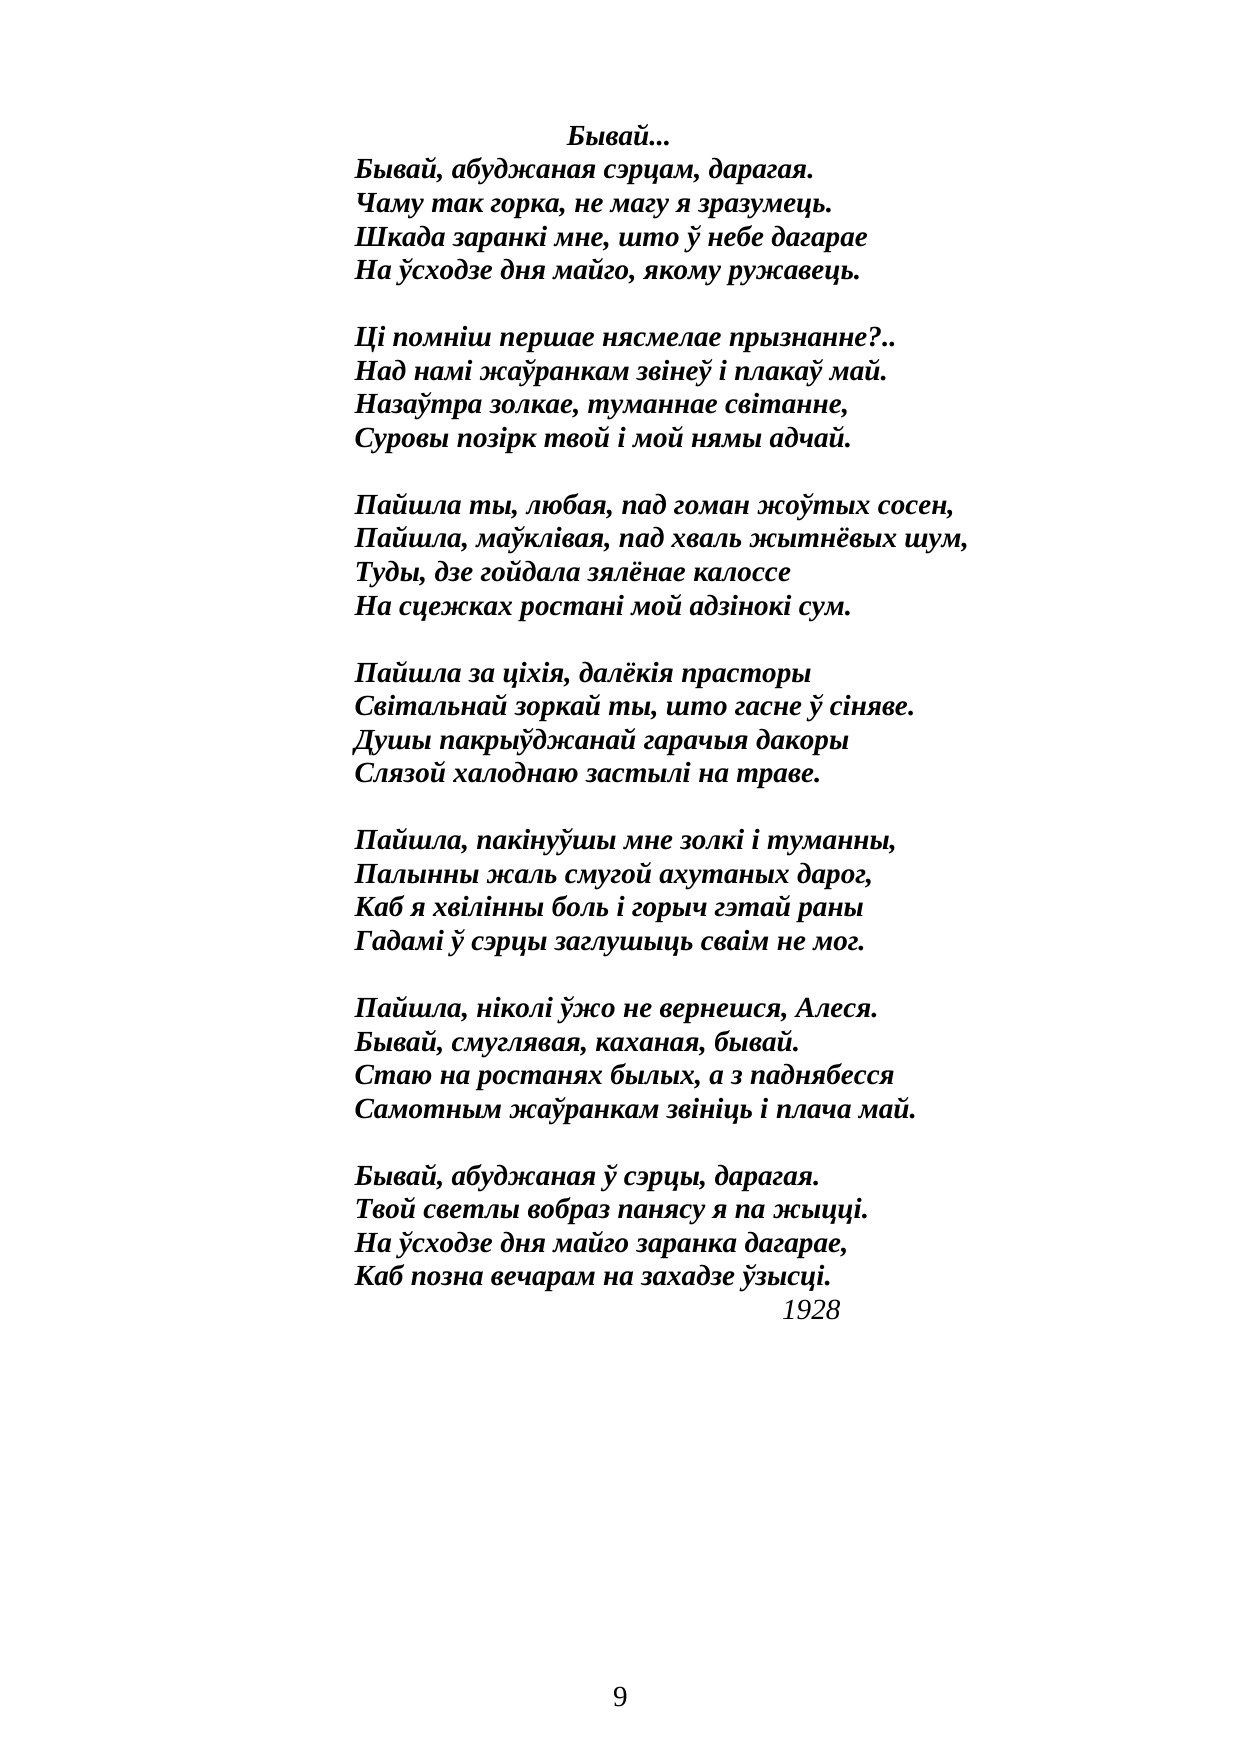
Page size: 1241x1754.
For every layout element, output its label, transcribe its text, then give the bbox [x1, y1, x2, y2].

text На ўсходзе дня майго заранка дагарае, [118, 1225, 1122, 1258]
text Над намі жаўранкам звінеў і плакаў май. [118, 353, 1122, 386]
text 1928 [546, 1292, 1122, 1326]
text Стаю на ростанях былых, а з паднябесся [118, 1057, 1122, 1091]
text Каб позна вечарам на захадзе ўзысці. [118, 1258, 1122, 1292]
text Бывай, абуджаная ў сэрцы, дарагая. [118, 1158, 1122, 1191]
text Пайшла, пакінуўшы мне золкі і туманны, [118, 822, 1122, 856]
text Туды, дзе гойдала зялёнае калоссе [118, 554, 1122, 588]
text Бывай... [118, 118, 1122, 152]
text Пайшла ты, любая, пад гоман жоўтых сосен, [118, 487, 1122, 521]
text Пайшла за ціхія, далёкія прасторы [118, 655, 1122, 688]
text Каб я хвілінны боль і горыч гэтай раны [118, 889, 1122, 923]
text Бывай, смуглявая, каханая, бывай. [118, 1024, 1122, 1057]
text Шкада заранкі мне, што ў небе дагарае [118, 219, 1122, 252]
text Палынны жаль смугой ахутаных дарог, [118, 856, 1122, 889]
text Суровы позірк твой і мой нямы адчай. [118, 420, 1122, 453]
text Назаўтра золкае, туманнае світанне, [118, 386, 1122, 420]
text Чаму так горка, не магу я зразумець. [118, 185, 1122, 219]
text Ці помніш першае нясмелае прызнанне?.. [118, 319, 1122, 353]
text Твой светлы вобраз панясу я па жыцці. [118, 1191, 1122, 1225]
text Пайшла, ніколі ўжо не вернешся, Алеся. [118, 990, 1122, 1024]
text Слязой халоднаю застылі на траве. [118, 755, 1122, 789]
text Світальнай зоркай ты, што гасне ў сіняве. [118, 688, 1122, 722]
text На сцежках ростані мой адзінокі сум. [118, 588, 1122, 621]
text Самотным жаўранкам звініць і плача май. [118, 1091, 1122, 1124]
text Гадамі ў сэрцы заглушыць сваім не мог. [118, 923, 1122, 957]
text Душы пакрыўджанай гарачыя дакоры [118, 722, 1122, 755]
text Пайшла, маўклівая, пад хваль жытнёвых шум, [118, 521, 1122, 554]
text На ўсходзе дня майго, якому ружавець. [118, 252, 1122, 286]
text Бывай, абуджаная сэрцам, дарагая. [118, 152, 1122, 185]
